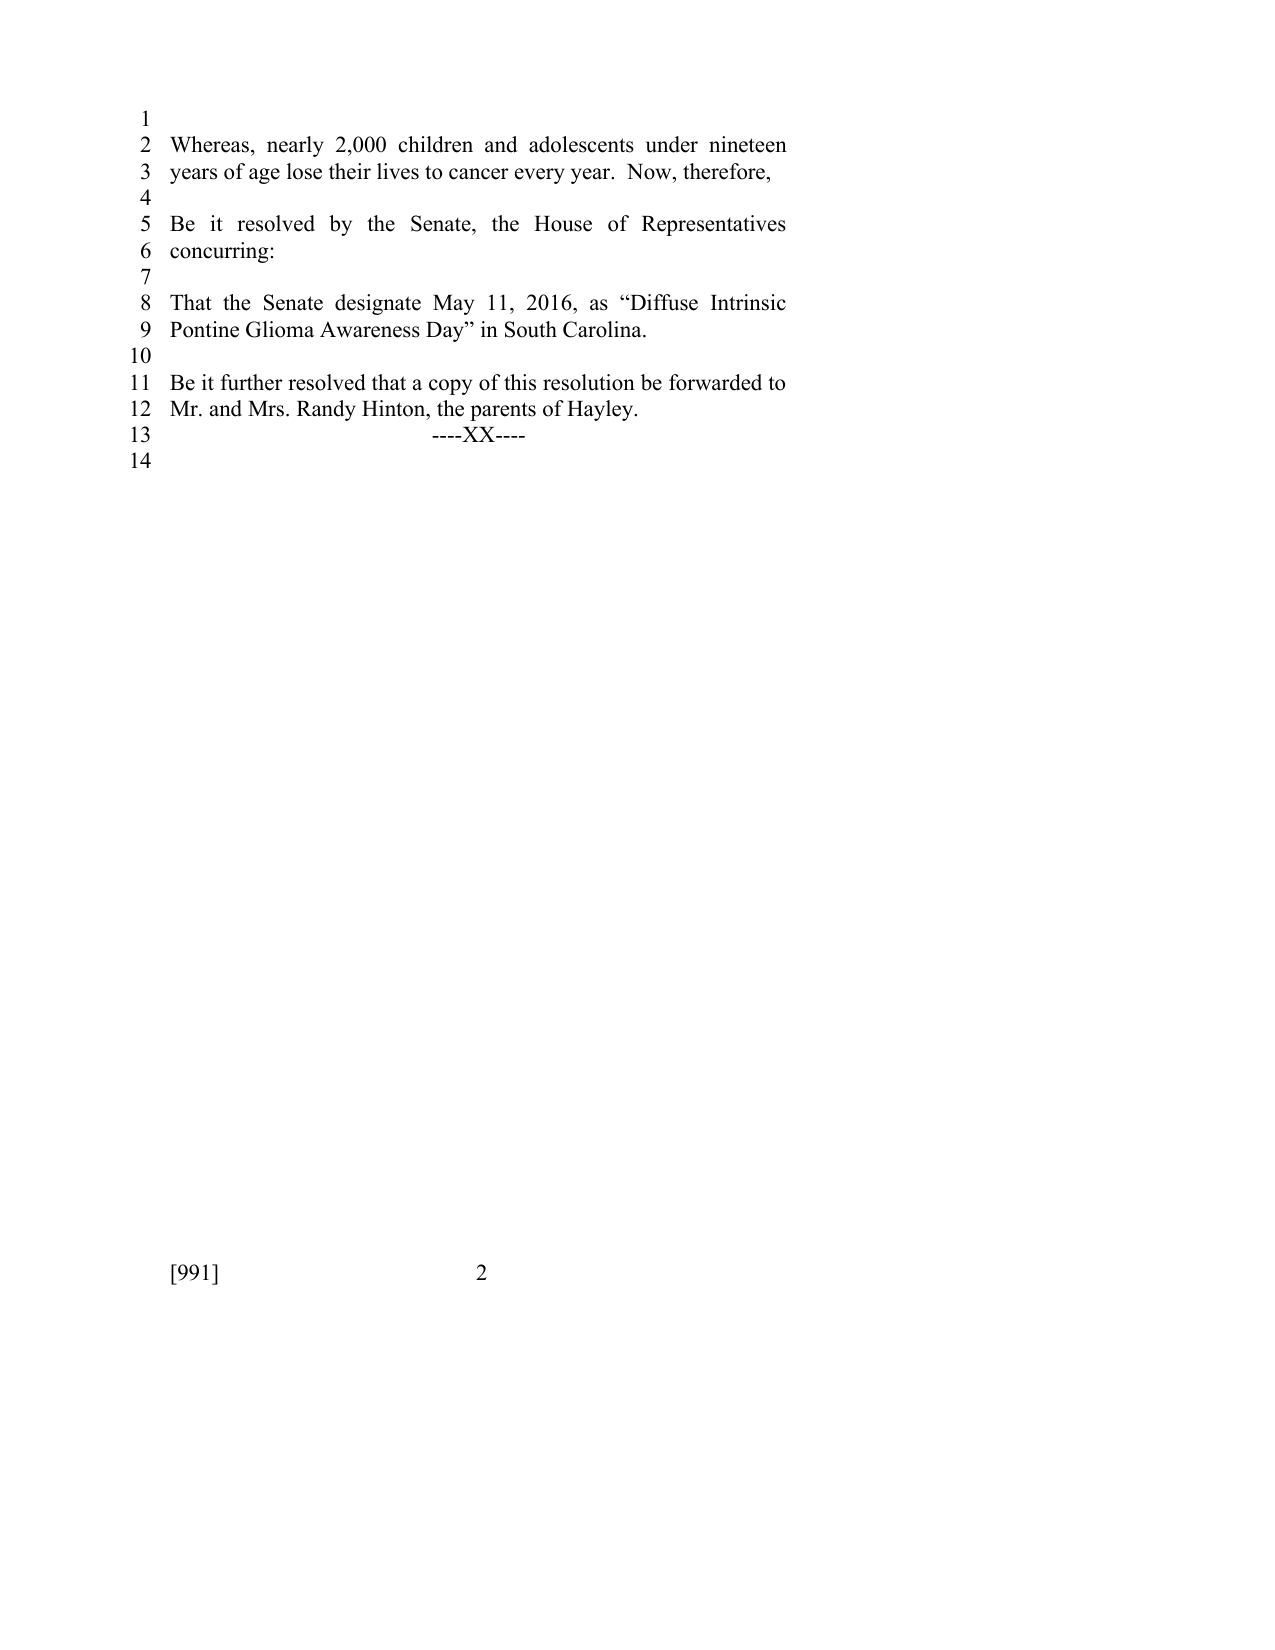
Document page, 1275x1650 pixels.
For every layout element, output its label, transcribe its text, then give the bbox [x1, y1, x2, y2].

text Be it resolved by the Senate, the House of Representatives concurring: [169, 210, 787, 263]
text Whereas, nearly 2,000 children and adolescents under nineteen years of age lose their lives to cancer every year. Now, therefore, [169, 131, 787, 184]
text ----XX---- [169, 421, 787, 448]
text Be it further resolved that a copy of this resolution be forwarded to Mr. and Mrs. Randy Hinton, the parents of Hayley. [169, 368, 787, 421]
text That the Senate designate May 11, 2016, as “Diffuse Intrinsic Pontine Glioma Awareness Day” in South Carolina. [169, 289, 787, 342]
